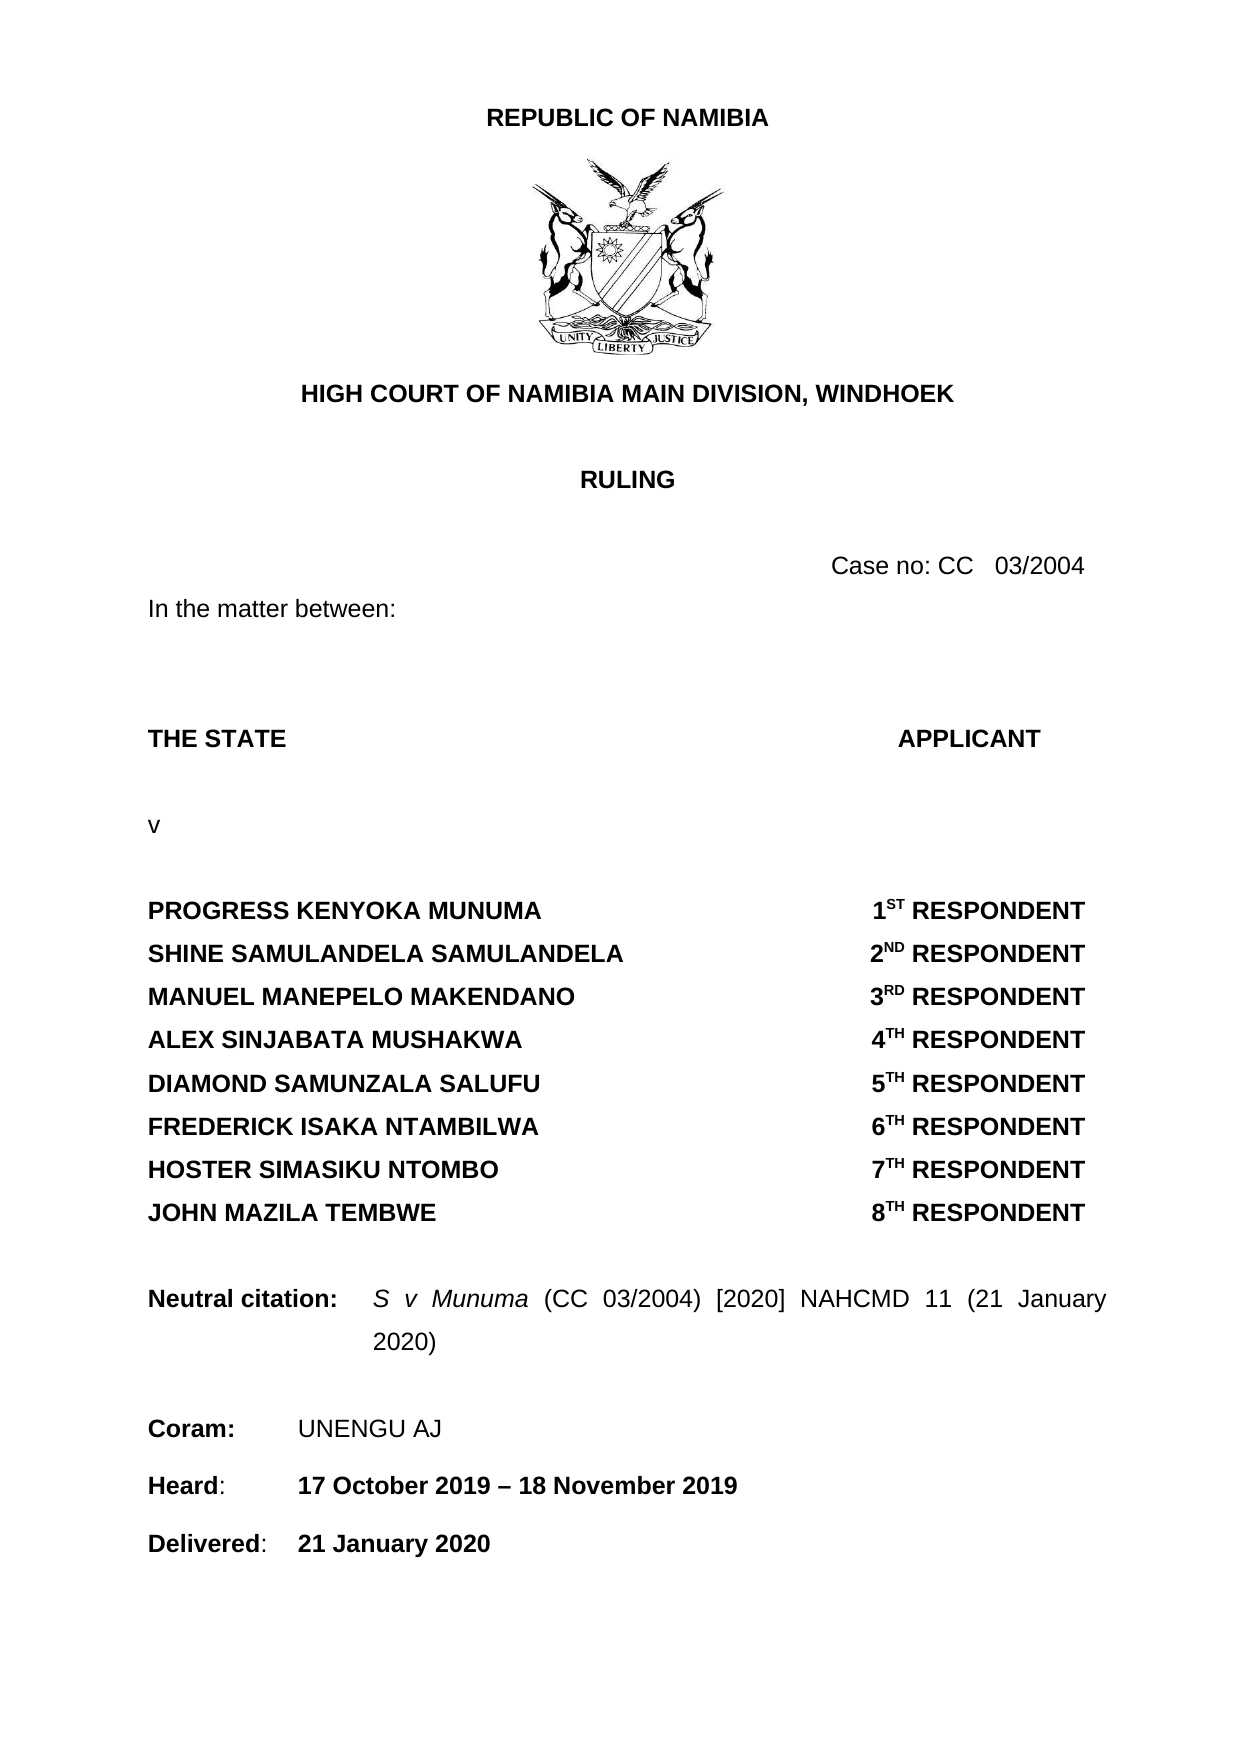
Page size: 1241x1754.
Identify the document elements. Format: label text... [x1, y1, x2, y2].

text Neutral citation: S v Munuma (CC 03/2004) [2020] NAHCMD 11 (21 January 2020) [148, 1284, 1107, 1356]
text RULING [148, 465, 1107, 493]
text Case no: CC 03/2004 [148, 551, 1107, 580]
text HOSTER SIMASIKU NTOMBO 7TH RESPONDENT [148, 1155, 1107, 1183]
text Delivered: 21 January 2020 [148, 1528, 1107, 1557]
text JOHN MAZILA TEMBWE 8TH RESPONDENT [148, 1198, 1107, 1227]
picture [522, 146, 733, 365]
text FREDERICK ISAKA NTAMBILWA 6TH RESPONDENT [148, 1112, 1107, 1140]
text PROGRESS KENYOKA MUNUMA 1ST RESPONDENT [148, 896, 1107, 925]
text REPUBLIC OF NAMIBIA [148, 103, 894, 132]
text Coram: UNENGU AJ [148, 1413, 1107, 1442]
text MANUEL MANEPELO MAKENDANO 3RD RESPONDENT [148, 982, 1107, 1011]
text ALEX SINJABATA MUSHAKWA 4TH RESPONDENT [148, 1025, 1107, 1054]
text DIAMOND SAMUNZALA SALUFU 5TH RESPONDENT [148, 1068, 1107, 1097]
text SHINE SAMULANDELA SAMULANDELA 2ND RESPONDENT [148, 939, 1107, 968]
text HIGH COURT OF NAMIBIA MAIN DIVISION, WINDHOEK [148, 378, 1107, 407]
text v [148, 810, 1107, 838]
text In the matter between: [148, 594, 1107, 623]
text Heard: 17 October 2019 – 18 November 2019 [148, 1471, 1107, 1500]
text THE STATE APPLICANT [148, 723, 1107, 752]
